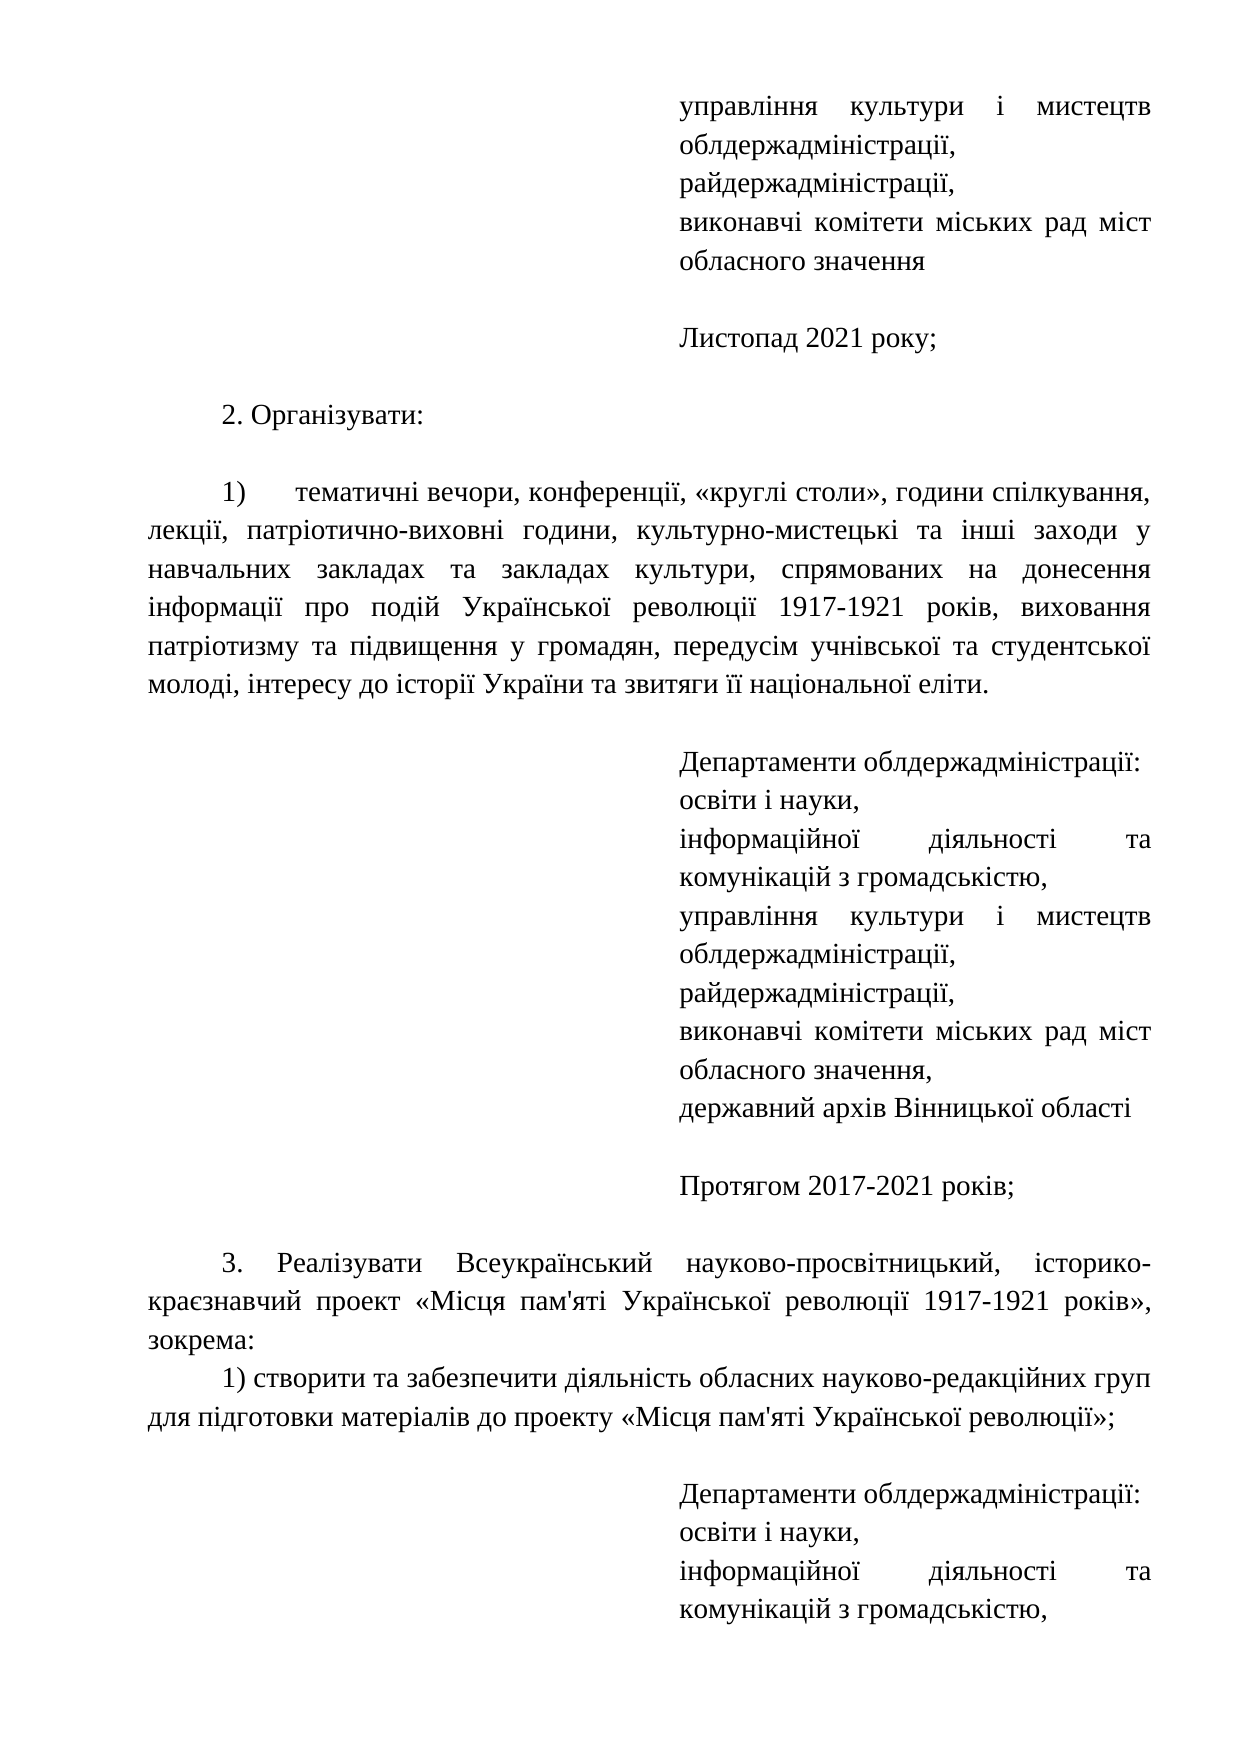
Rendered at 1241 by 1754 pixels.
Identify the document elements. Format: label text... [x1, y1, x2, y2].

text 2. Організувати: [148, 397, 1152, 430]
text 3. Реалізувати Всеукраїнський науково-просвітницький, історико-краєзнавчий проект «Місця пам'яті Української революції 1917-1921 років», зокрема: [148, 1245, 1152, 1355]
text інформаційної діяльності та комунікацій з громадськістю, [679, 1553, 1152, 1625]
text освіти і науки, [679, 782, 1152, 816]
list тематичні вечори, конференції, «круглі столи», години спілкування, лекції, патріотично-виховні години, культурно-мистецькі та інші заходи у навчальних закладах та закладах культури, спрямованих на донесення інформації про подій Української революції 1917-1921 років, виховання патріотизму та підвищення у громадян, передусім учнівської та студентської молоді, інтересу до історії України та звитяги її національної еліти. [148, 474, 1152, 700]
text інформаційної діяльності та комунікацій з громадськістю, [679, 821, 1152, 893]
text державний архів Вінницької області [679, 1091, 1152, 1124]
text управління культури і мистецтв облдержадміністрації, [679, 88, 1152, 161]
text Департаменти облдержадміністрації: [679, 1476, 1152, 1509]
text Протягом 2017-2021 років; [679, 1168, 1152, 1201]
text Департаменти облдержадміністрації: [679, 744, 1152, 777]
text освіти і науки, [679, 1514, 1152, 1548]
text 1) створити та забезпечити діяльність обласних науково-редакційних груп для підготовки матеріалів до проекту «Місця пам'яті Української революції»; [148, 1360, 1152, 1432]
text райдержадміністрації, [679, 975, 1152, 1008]
text виконавчі комітети міських рад міст обласного значення [679, 204, 1152, 276]
text Листопад 2021 року; [679, 320, 1152, 353]
text управління культури і мистецтв облдержадміністрації, [679, 898, 1152, 970]
text райдержадміністрації, [679, 166, 1152, 199]
text виконавчі комітети міських рад міст обласного значення, [679, 1013, 1152, 1086]
